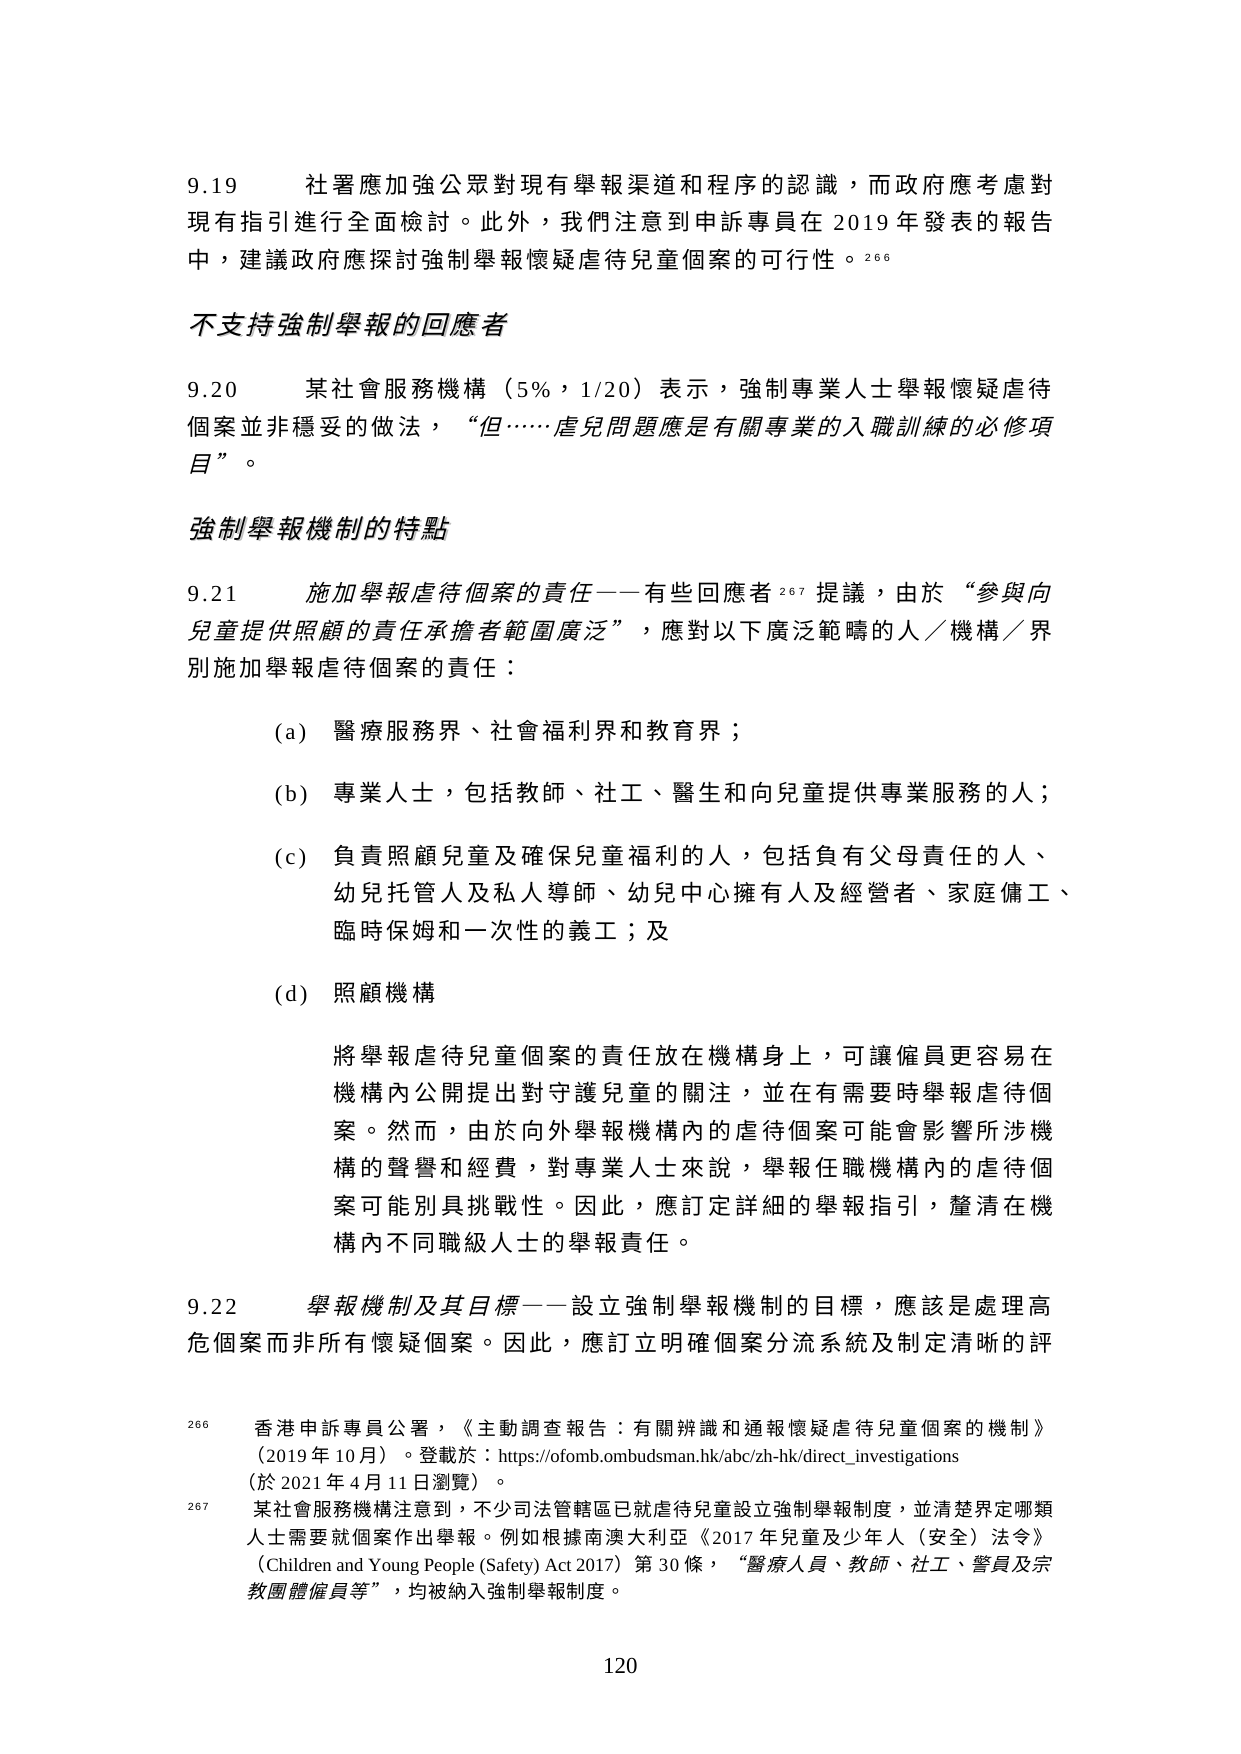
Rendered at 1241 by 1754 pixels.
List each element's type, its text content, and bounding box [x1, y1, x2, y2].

text (d) 照顧機構 [274, 971, 1053, 1008]
text (b) 專業人士，包括教師、社工、醫生和向兒童提供專業服務的人； [274, 771, 1053, 808]
text 9.19 社署應加強公眾對現有舉報渠道和程序的認識，而政府應考慮對現有指引進行全面檢討。此外，我們注意到申訴專員在2019年發表的報告中，建議政府應探討強制舉報懷疑虐待兒童個案的可行性。‍ [187, 162, 1053, 275]
text (a) 醫療服務界、社會福利界和教育界； [274, 708, 1053, 746]
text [187, 1283, 1053, 1358]
text (c) 負責照顧兒童及確保兒童福利的人，包括負有父母責任的人、幼兒托管人及私人導師、幼兒中心擁有人及經營者、家庭傭工、臨時保姆和一次性的義工；及 [274, 833, 1053, 946]
text 強制舉報機制的特點 [187, 504, 1053, 546]
text 9.21 施加舉報虐待個案的責任――有些回應者‍ 提議，由於“參與向兒童提供照顧的責任承擔者範圍廣泛”，應對以下廣泛範疇的人／機構／界別施加舉報虐待個案的責任： [187, 571, 1053, 683]
text 9.20 某社會服務機構（5%，1/20）表示，強制專業人士舉報懷疑虐待個案並非穩妥的做法，“但……虐兒問題應是有關專業的入職訓練的必修項目”。 [187, 367, 1053, 479]
text 將舉報虐待兒童個案的責任放在機構身上，可讓僱員更容易在機構內公開提出對守護兒童的關注，並在有需要時舉報虐待個案。然而，由於向外舉報機構內的虐待個案可能會影響所涉機構的聲譽和經費，對專業人士來說，舉報任職機構內的虐待個案可能別具挑戰性。因此，應訂定詳細的舉報指引，釐清在機構內不同職級人士的舉報責任。 [334, 1033, 1053, 1258]
text 不支持強制舉報的回應者 [187, 300, 1053, 342]
